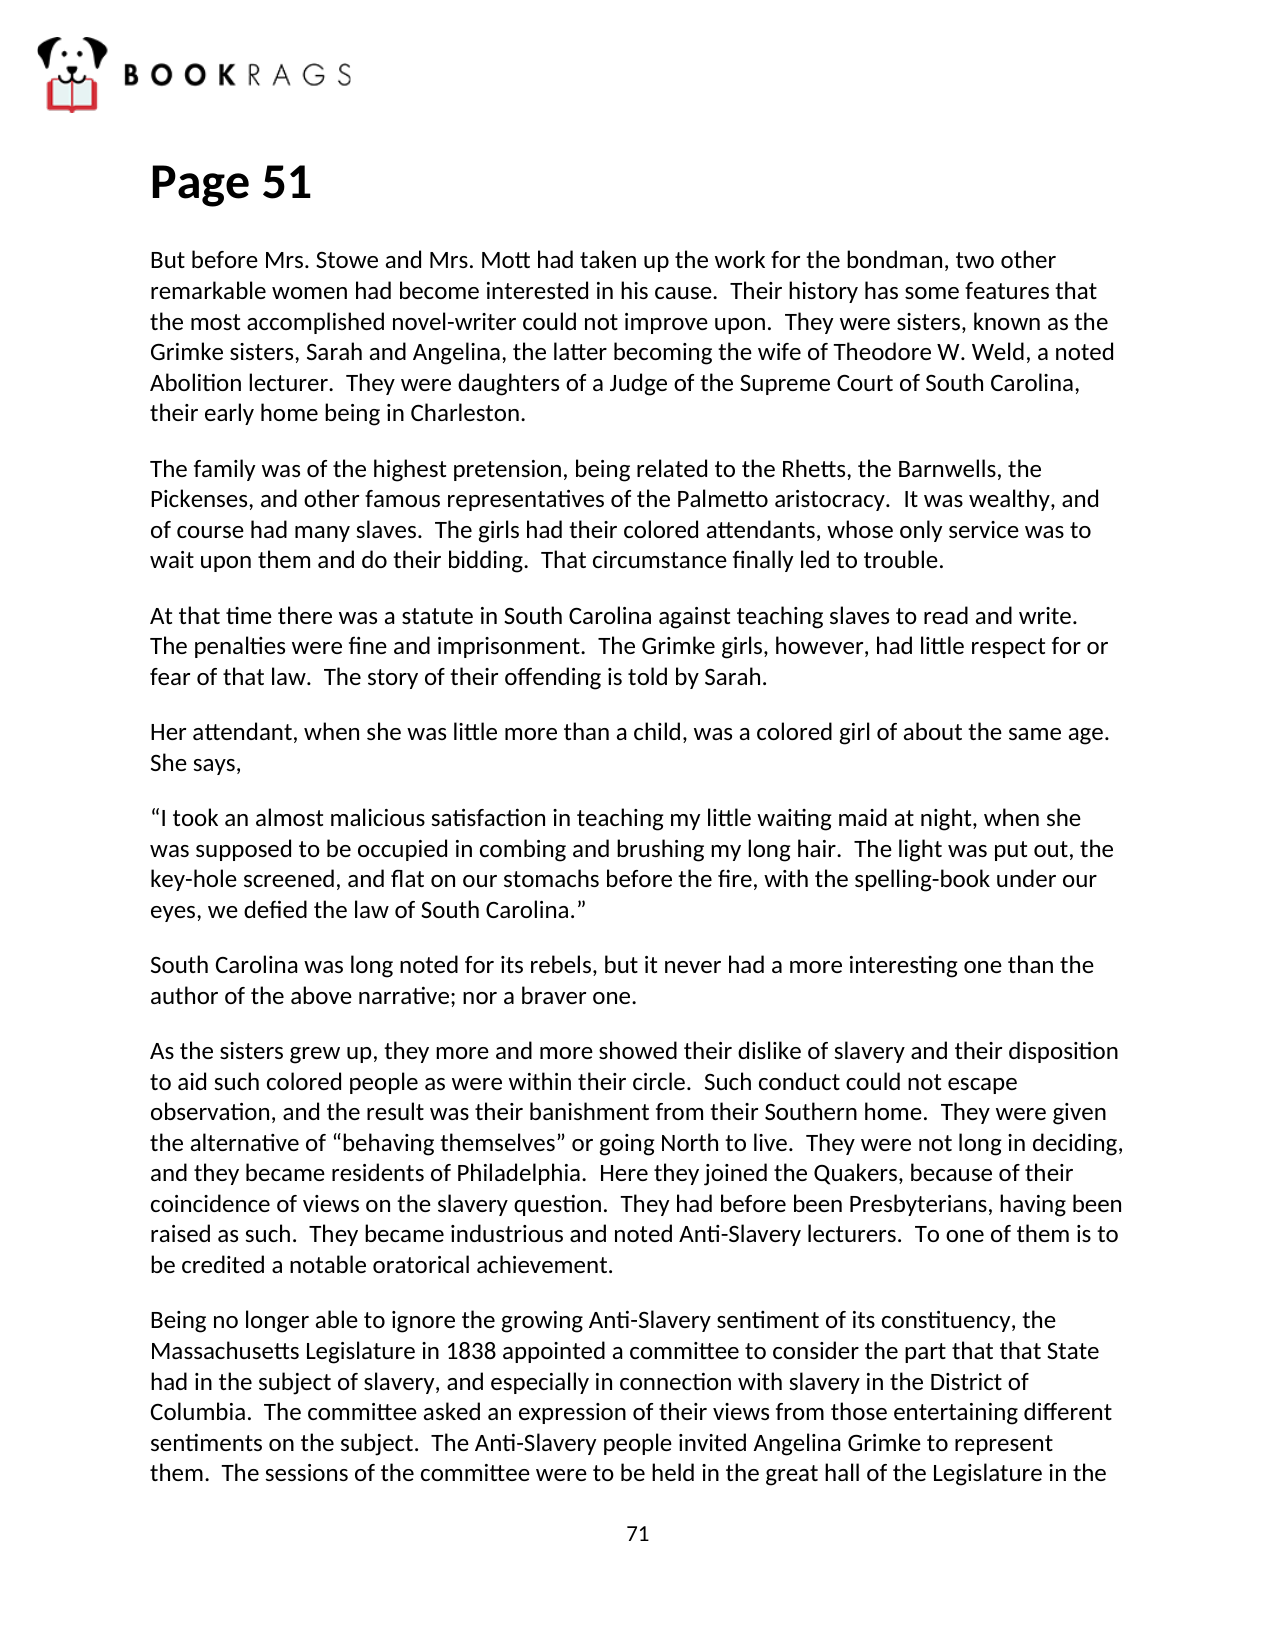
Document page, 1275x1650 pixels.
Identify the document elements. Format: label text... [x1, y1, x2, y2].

text Her attendant, when she was little more than a child, was a colored girl of about the same age. She says, [150, 716, 1125, 777]
text “I took an almost malicious satisfaction in teaching my little waiting maid at night, when she was supposed to be occupied in combing and brushing my long hair. The light was put out, the key-hole screened, and flat on our stomachs before the fire, with the spelling-book under our eyes, we defied the law of South Carolina.” [150, 802, 1125, 924]
picture [37, 37, 351, 113]
text South Carolina was long noted for its rebels, but it never had a more interesting one than the author of the above narrative; nor a braver one. [150, 949, 1125, 1011]
text The family was of the highest pretension, being related to the Rhetts, the Barnwells, the Pickenses, and other famous representatives of the Palmetto aristocracy. It was wealthy, and of course had many slaves. The girls had their colored attendants, whose only service was to wait upon them and do their bidding. That circumstance finally led to trouble. [150, 453, 1125, 575]
text As the sisters grew up, they more and more showed their dislike of slavery and their disposition to aid such colored people as were within their circle. Such conduct could not escape observation, and the result was their banishment from their Southern home. They were given the alternative of “behaving themselves” or going North to live. They were not long in deciding, and they became residents of Philadelphia. Here they joined the Quakers, because of their coincidence of views on the slavery question. They had before been Presbyterians, having been raised as such. They became industrious and noted Anti-Slavery lecturers. To one of them is to be credited a notable oratorical achievement. [150, 1036, 1125, 1280]
text At that time there was a statute in South Carolina against teaching slaves to read and write. The penalties were fine and imprisonment. The Grimke girls, however, had little respect for or fear of that law. The story of their offending is told by Sarah. [150, 600, 1125, 691]
text But before Mrs. Stowe and Mrs. Mott had taken up the work for the bondman, two other remarkable women had become interested in his cause. Their history has some features that the most accomplished novel-writer could not improve upon. They were sisters, known as the Grimke sisters, Sarah and Angelina, the latter becoming the wife of Theodore W. Weld, a noted Abolition lecturer. They were daughters of a Judge of the Supreme Court of South Carolina, their early home being in Charleston. [150, 244, 1125, 428]
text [150, 1305, 1125, 1488]
text Page 51 [150, 150, 1125, 211]
